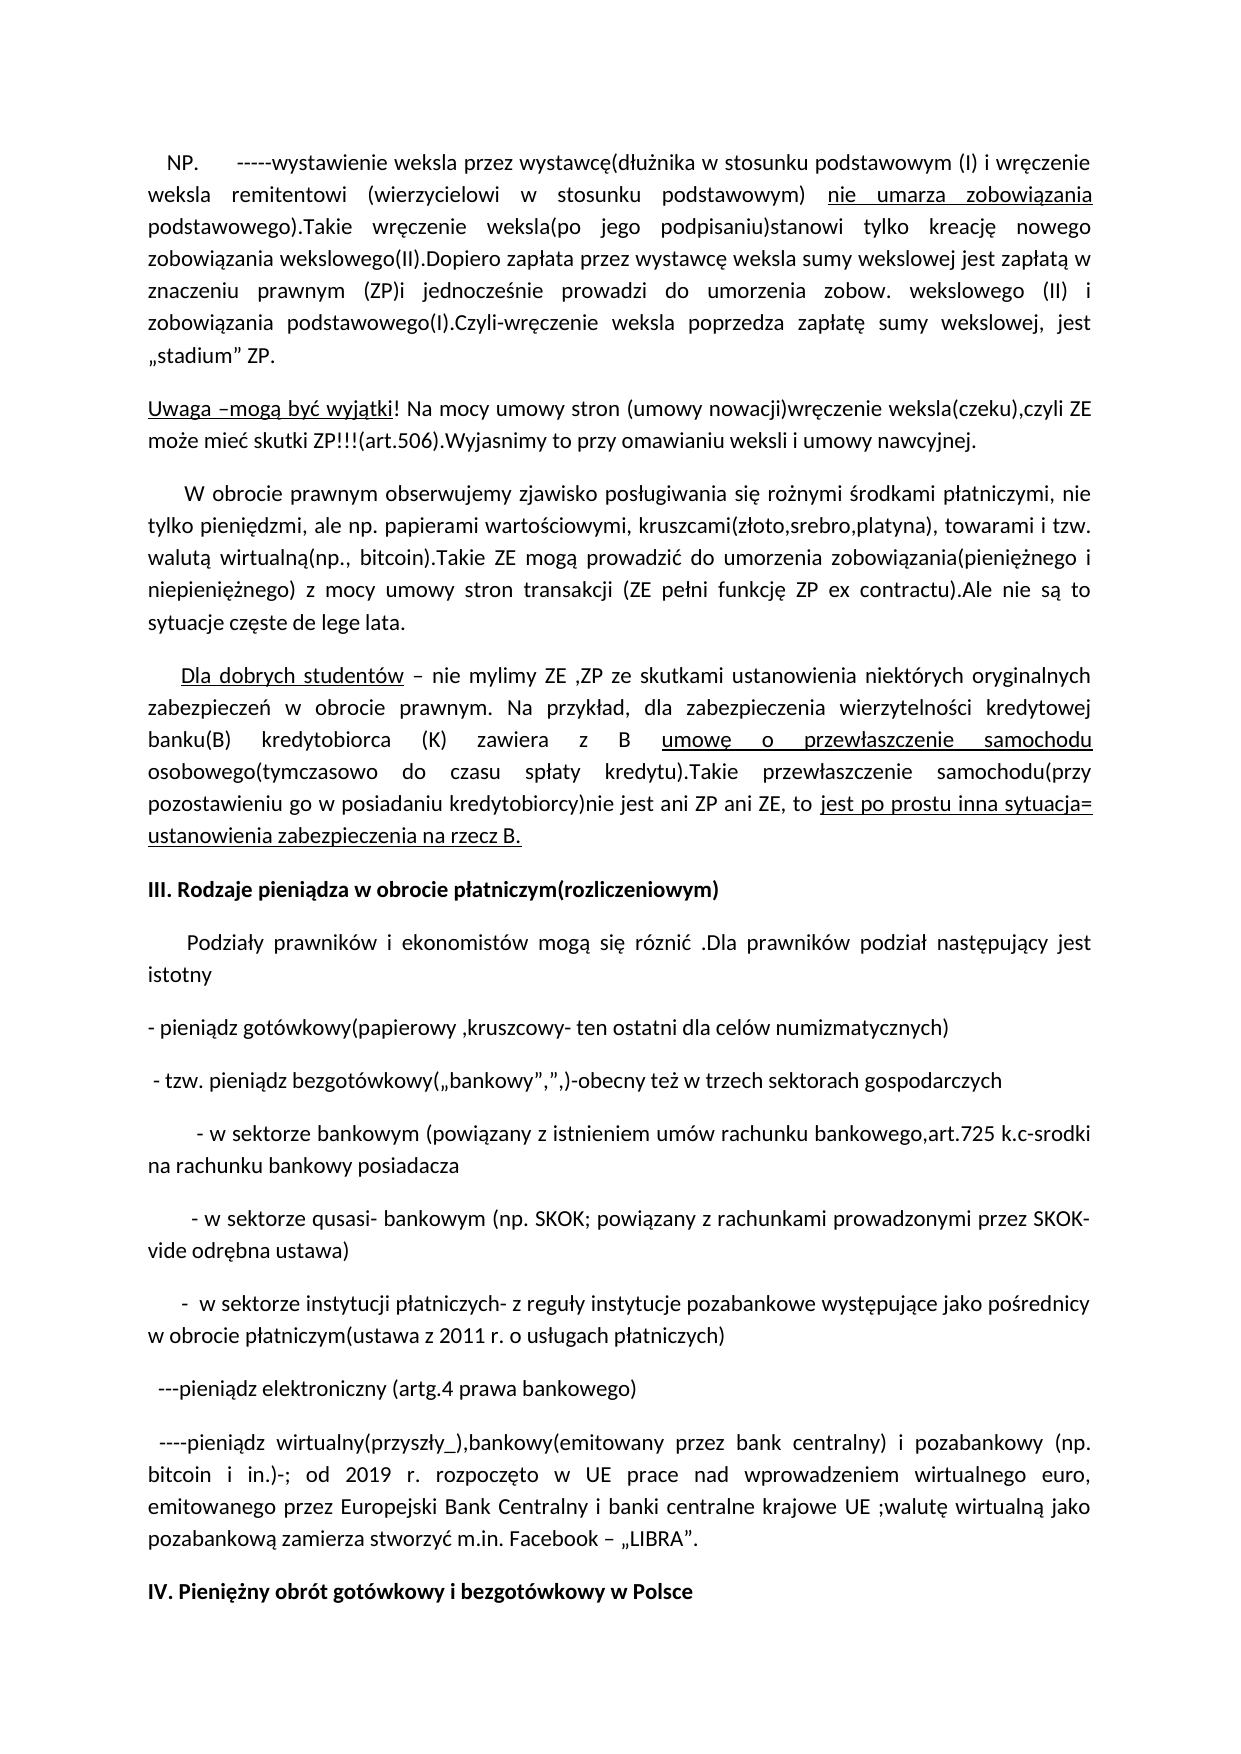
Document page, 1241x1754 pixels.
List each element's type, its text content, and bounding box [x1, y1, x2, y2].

text W obrocie prawnym obserwujemy zjawisko posługiwania się rożnymi środkami płatniczymi, nie tylko pieniędzmi, ale np. papierami wartościowymi, kruszcami(złoto,srebro,platyna), towarami i tzw. walutą wirtualną(np., bitcoin).Takie ZE mogą prowadzić do umorzenia zobowiązania(pieniężnego i niepieniężnego) z mocy umowy stron transakcji (ZE pełni funkcję ZP ex contractu).Ale nie są to sytuacje częste de lege lata. [148, 479, 1093, 636]
text Uwaga –mogą być wyjątki! Na mocy umowy stron (umowy nowacji)wręczenie weksla(czeku),czyli ZE może mieć skutki ZP!!!(art.506).Wyjasnimy to przy omawianiu weksli i umowy nawcyjnej. [148, 394, 1093, 454]
text - w sektorze qusasi- bankowym (np. SKOK; powiązany z rachunkami prowadzonymi przez SKOK-vide odrębna ustawa) [148, 1204, 1093, 1264]
text ---pieniądz elektroniczny (artg.4 prawa bankowego) [148, 1374, 1093, 1403]
text III. Rodzaje pieniądza w obrocie płatniczym(rozliczeniowym) [148, 875, 1093, 903]
text - w sektorze instytucji płatniczych- z reguły instytucje pozabankowe występujące jako pośrednicy w obrocie płatniczym(ustawa z 2011 r. o usługach płatniczych) [148, 1289, 1093, 1349]
text - pieniądz gotówkowy(papierowy ,kruszcowy- ten ostatni dla celów numizmatycznych) [148, 1013, 1093, 1041]
text IV. Pieniężny obrót gotówkowy i bezgotówkowy w Polsce [148, 1577, 1093, 1605]
text - w sektorze bankowym (powiązany z istnieniem umów rachunku bankowego,art.725 k.c-srodki na rachunku bankowy posiadacza [148, 1119, 1093, 1179]
text Dla dobrych studentów – nie mylimy ZE ,ZP ze skutkami ustanowienia niektórych oryginalnych zabezpieczeń w obrocie prawnym. Na przykład, dla zabezpieczenia wierzytelności kredytowej banku(B) kredytobiorca (K) zawiera z B umowę o przewłaszczenie samochodu osobowego(tymczasowo do czasu spłaty kredytu).Takie przewłaszczenie samochodu(przy pozostawieniu go w posiadaniu kredytobiorcy)nie jest ani ZP ani ZE, to jest po prostu inna sytuacja= ustanowienia zabezpieczenia na rzecz B. [148, 661, 1093, 850]
text Podziały prawników i ekonomistów mogą się róznić .Dla prawników podział następujący jest istotny [148, 928, 1093, 988]
text NP. -----wystawienie weksla przez wystawcę(dłużnika w stosunku podstawowym (I) i wręczenie weksla remitentowi (wierzycielowi w stosunku podstawowym) nie umarza zobowiązania podstawowego).Takie wręczenie weksla(po jego podpisaniu)stanowi tylko kreację nowego zobowiązania wekslowego(II).Dopiero zapłata przez wystawcę weksla sumy wekslowej jest zapłatą w znaczeniu prawnym (ZP)i jednocześnie prowadzi do umorzenia zobow. wekslowego (II) i zobowiązania podstawowego(I).Czyli-wręczenie weksla poprzedza zapłatę sumy wekslowej, jest „stadium” ZP. [148, 148, 1093, 369]
text ----pieniądz wirtualny(przyszły_),bankowy(emitowany przez bank centralny) i pozabankowy (np. bitcoin i in.)-; od 2019 r. rozpoczęto w UE prace nad wprowadzeniem wirtualnego euro, emitowanego przez Europejski Bank Centralny i banki centralne krajowe UE ;walutę wirtualną jako pozabankową zamierza stworzyć m.in. Facebook – „LIBRA”. [148, 1428, 1093, 1552]
text - tzw. pieniądz bezgotówkowy(„bankowy”,”,)-obecny też w trzech sektorach gospodarczych [148, 1066, 1093, 1094]
